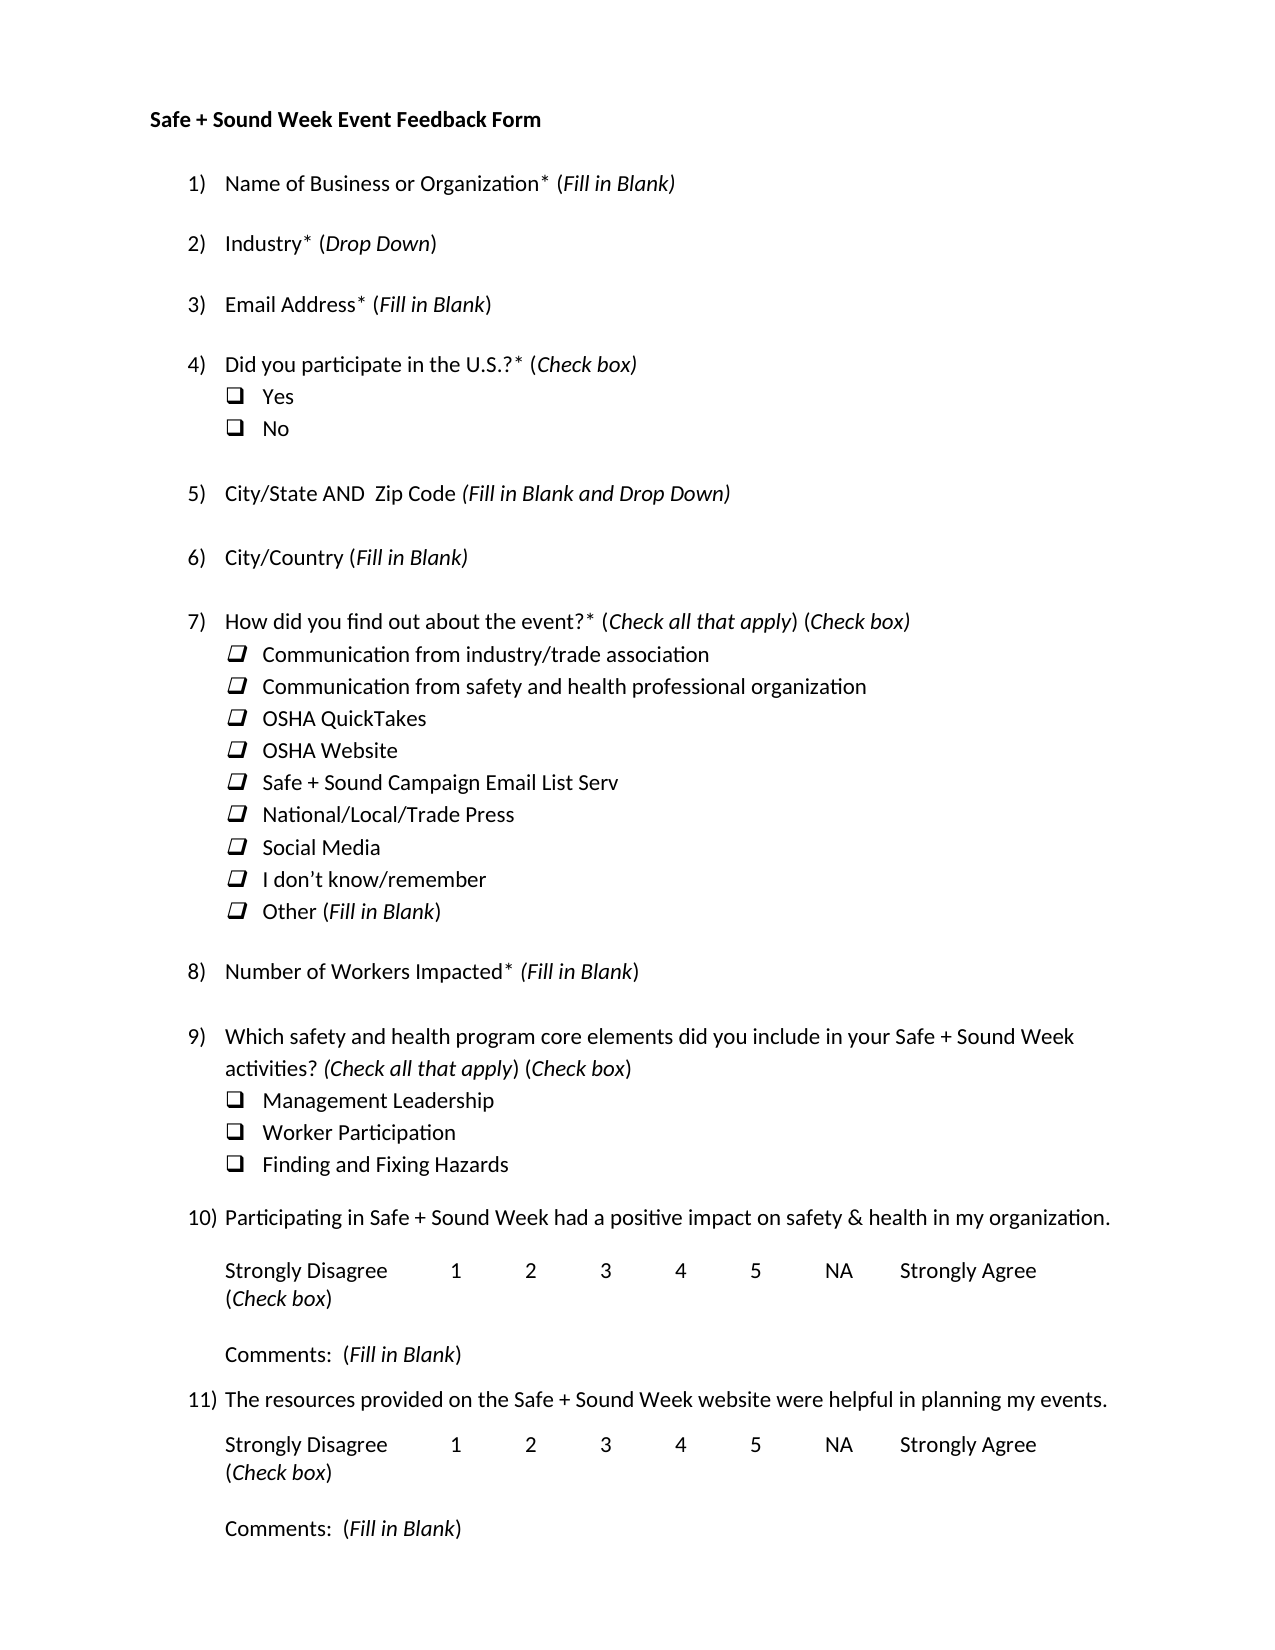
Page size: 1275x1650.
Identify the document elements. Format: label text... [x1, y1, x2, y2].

list Participating in Safe + Sound Week had a positive impact on safety & health in my organization. [187, 1203, 1125, 1232]
list National/Local/Trade Press [225, 801, 1125, 829]
list The resources provided on the Safe + Sound Week website were helpful in planning my events. [187, 1385, 1125, 1413]
list Social Media [225, 833, 1125, 861]
list Communication from industry/trade association [225, 640, 1125, 668]
list Name of Business or Organization* (Fill in Blank) [187, 169, 1125, 197]
list Did you participate in the U.S.?* (Check box) [187, 350, 1125, 378]
list OSHA Website [225, 736, 1125, 764]
list OSHA QuickTakes [225, 704, 1125, 732]
list City/State AND Zip Code (Fill in Blank and Drop Down) [187, 479, 1125, 507]
list I don’t know/remember [225, 865, 1125, 893]
text Comments: (Fill in Blank) [150, 1514, 1125, 1542]
list Yes [225, 382, 1125, 410]
list Number of Workers Impacted* (Fill in Blank) [187, 957, 1125, 985]
text Strongly Disagree 1 2 3 4 5 NA Strongly Agree [150, 1257, 1125, 1284]
list Worker Participation [225, 1118, 1125, 1146]
text Safe + Sound Week Event Feedback Form [150, 105, 1125, 133]
list City/Country (Fill in Blank) [187, 543, 1125, 571]
list Email Address* (Fill in Blank) [187, 290, 1125, 318]
list Safe + Sound Campaign Email List Serv [225, 768, 1125, 796]
text Comments: (Fill in Blank) [150, 1341, 1125, 1369]
text (Check box) [150, 1284, 1125, 1313]
list Finding and Fixing Hazards [225, 1151, 1125, 1178]
list Other (Fill in Blank) [225, 897, 1125, 925]
list Which safety and health program core elements did you include in your Safe + Sound Week activities? (Check all that apply) (Check box) [187, 1022, 1125, 1082]
text (Check box) [150, 1458, 1125, 1486]
list Communication from safety and health professional organization [225, 672, 1125, 700]
list No [225, 414, 1125, 442]
list Management Leadership [225, 1086, 1125, 1114]
list Industry* (Drop Down) [187, 229, 1125, 258]
text Strongly Disagree 1 2 3 4 5 NA Strongly Agree [150, 1430, 1125, 1458]
list How did you find out about the event?* (Check all that apply) (Check box) [187, 607, 1125, 636]
